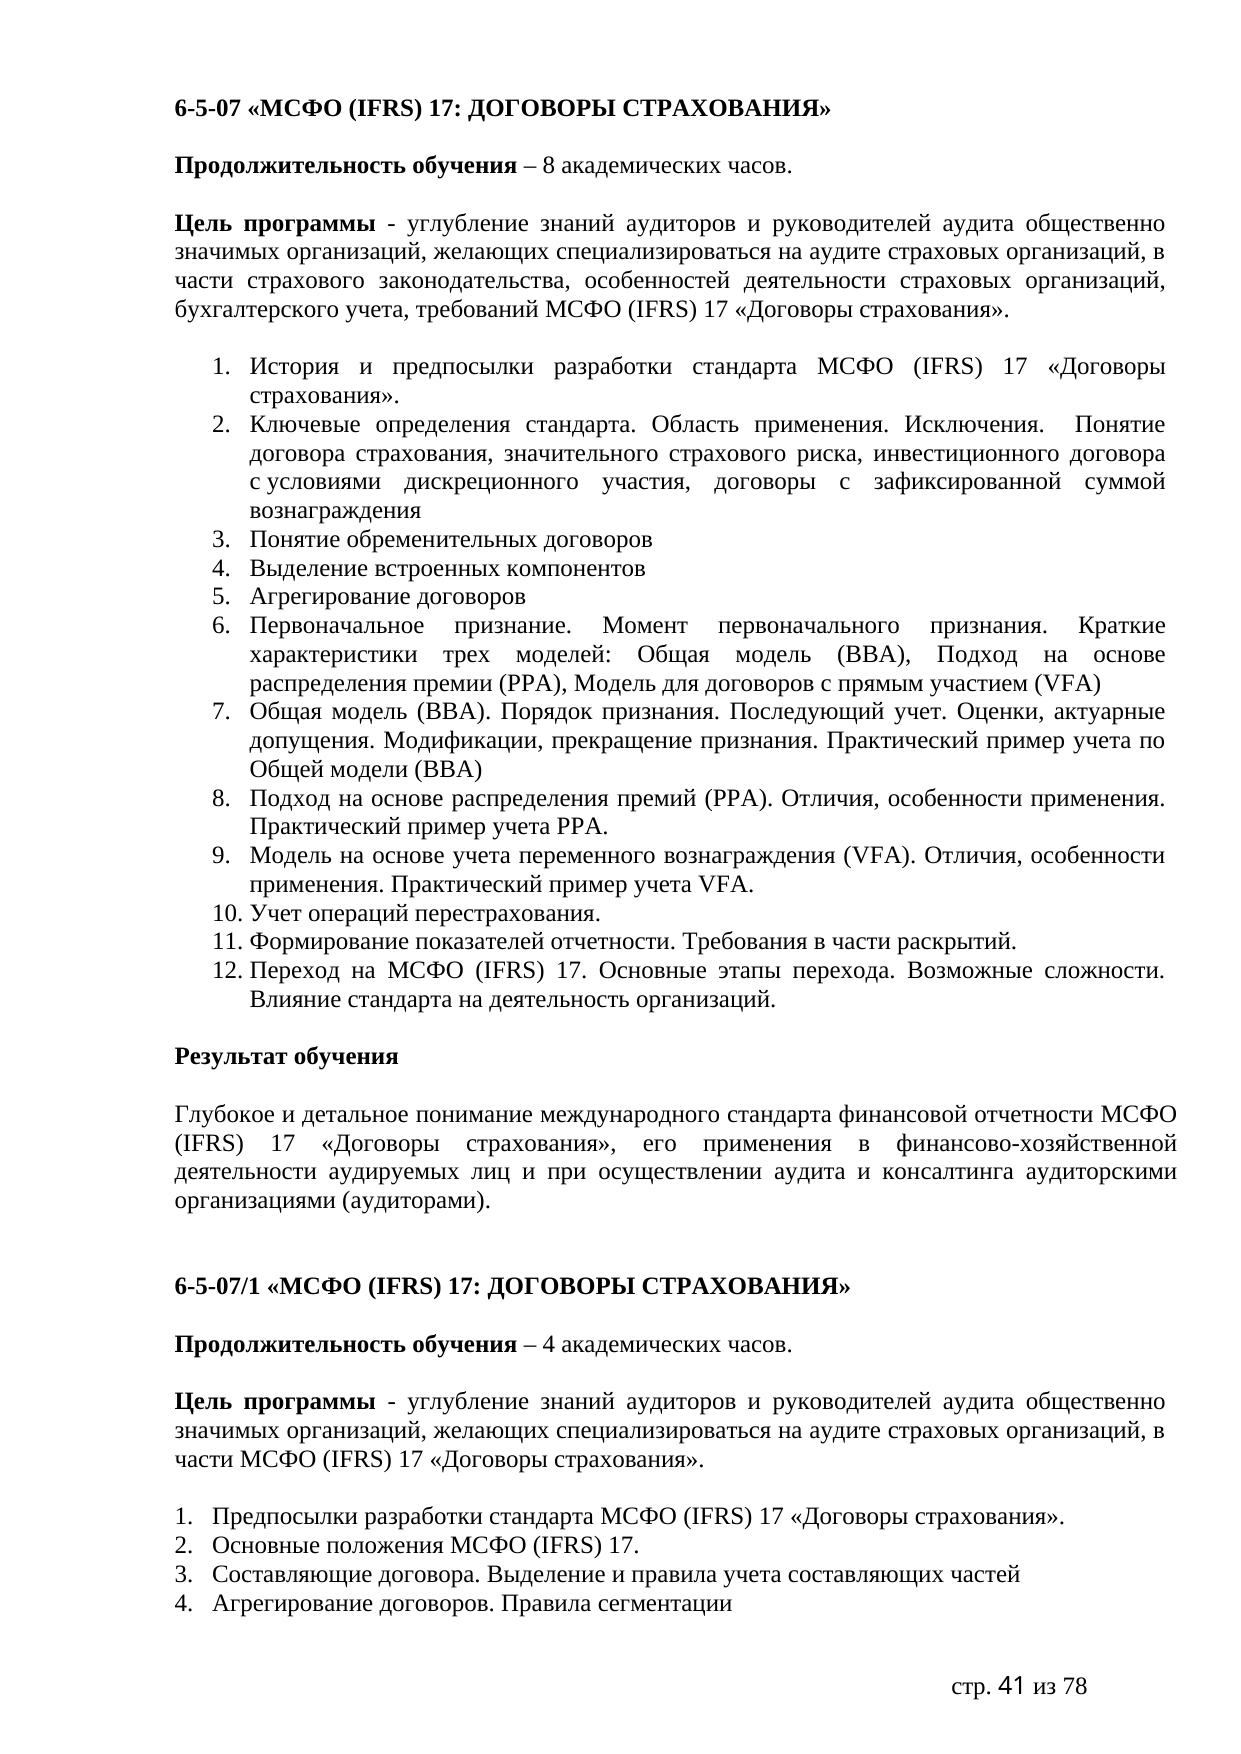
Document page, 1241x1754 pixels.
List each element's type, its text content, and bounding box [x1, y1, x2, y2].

list Общая модель (BBA). Порядок признания. Последующий учет. Оценки, актуарные допущения. Модификации, прекращение признания. Практический пример учета по Общей модели (BBA) [212, 696, 1166, 783]
text Глубокое и детальное понимание международного стандарта финансовой отчетности МСФО (IFRS) 17 «Договоры страхования», его применения в финансово-хозяйственной деятельности аудируемых лиц и при осуществлении аудита и консалтинга аудиторскими организациями (аудиторами). [174, 1099, 1178, 1214]
text Цель программы - углубление знаний аудиторов и руководителей аудита общественно значимых организаций, желающих специализироваться на аудите страховых организаций, в части МСФО (IFRS) 17 «Договоры страхования». [174, 1386, 1166, 1473]
text Цель программы - углубление знаний аудиторов и руководителей аудита общественно значимых организаций, желающих специализироваться на аудите страховых организаций, в части страхового законодательства, особенностей деятельности страховых организаций, бухгалтерского учета, требований МСФО (IFRS) 17 «Договоры страхования». [174, 208, 1166, 323]
text Результат обучения [174, 1041, 1166, 1070]
list Агрегирование договоров [212, 581, 1166, 610]
list Основные положения МСФО (IFRS) 17. [174, 1530, 1166, 1559]
list Модель на основе учета переменного вознаграждения (VFA). Отличия, особенности применения. Практический пример учета VFA. [212, 840, 1166, 898]
text 6-5-07/1 «МСФО (IFRS) 17: ДОГОВОРЫ СТРАХОВАНИЯ» [174, 1271, 1166, 1300]
list Выделение встроенных компонентов [212, 553, 1166, 581]
text 6-5-07 «МСФО (IFRS) 17: ДОГОВОРЫ СТРАХОВАНИЯ» [174, 93, 1166, 121]
list Первоначальное признание. Момент первоначального признания. Краткие характеристики трех моделей: Общая модель (BBA), Подход на основе распределения премии (PPA), Модель для договоров с прямым участием (VFA) [212, 610, 1166, 696]
list Формирование показателей отчетности. Требования в части раскрытий. [212, 926, 1166, 955]
list Подход на основе распределения премий (PPA). Отличия, особенности применения. Практический пример учета PPA. [212, 783, 1166, 840]
text Продолжительность обучения – 8 академических часов. [174, 150, 1166, 179]
text Продолжительность обучения – 4 академических часов. [174, 1329, 1166, 1358]
list Учет операций перестрахования. [212, 898, 1166, 926]
list Предпосылки разработки стандарта МСФО (IFRS) 17 «Договоры страхования». [174, 1501, 1166, 1530]
list Агрегирование договоров. Правила сегментации [174, 1588, 1166, 1616]
list Ключевые определения стандарта. Область применения. Исключения. Понятие договора страхования, значительного страхового риска, инвестиционного договора с условиями дискреционного участия, договоры с зафиксированной суммой вознаграждения [212, 409, 1166, 524]
list Переход на МСФО (IFRS) 17. Основные этапы перехода. Возможные сложности. Влияние стандарта на деятельность организаций. [212, 955, 1166, 1013]
list История и предпосылки разработки стандарта МСФО (IFRS) 17 «Договоры страхования». [212, 351, 1166, 409]
list Понятие обременительных договоров [212, 524, 1166, 553]
list Составляющие договора. Выделение и правила учета составляющих частей [174, 1559, 1166, 1588]
